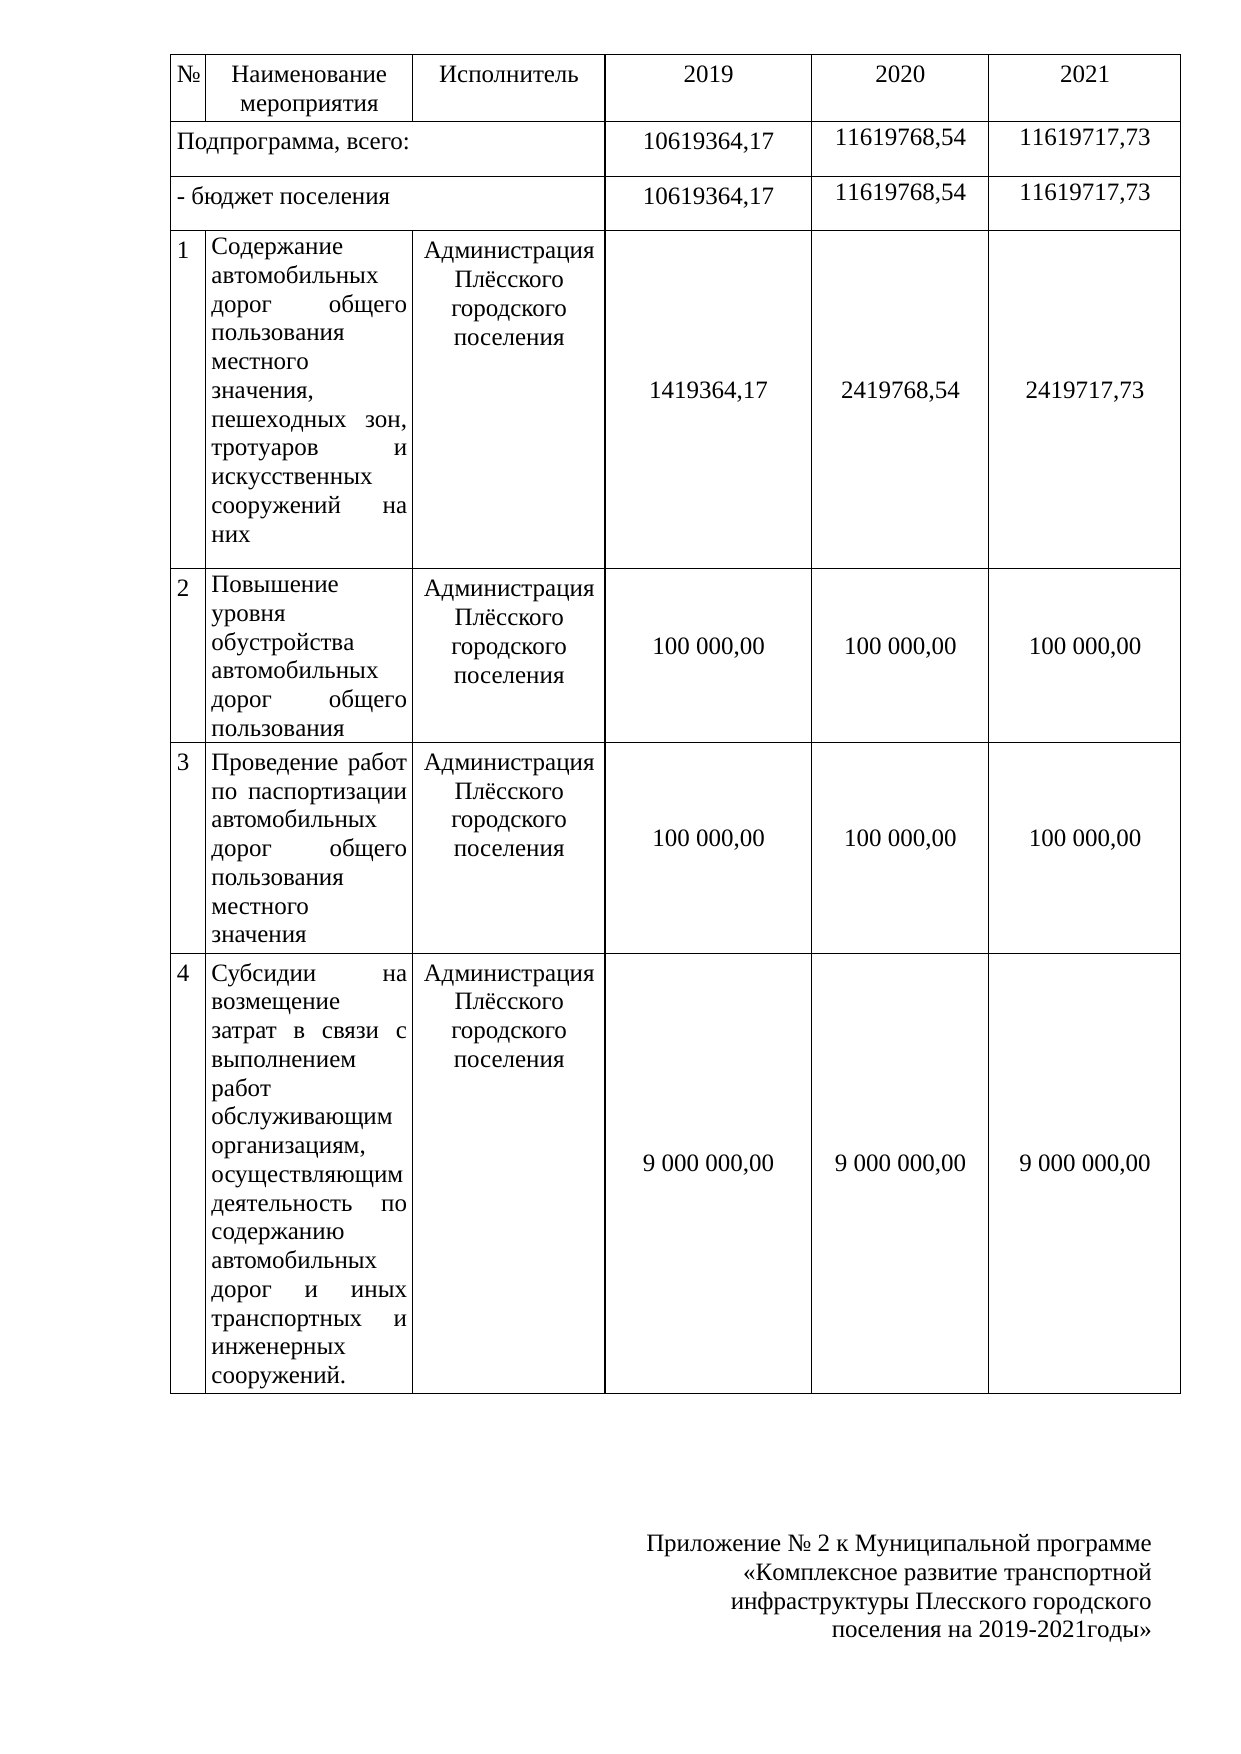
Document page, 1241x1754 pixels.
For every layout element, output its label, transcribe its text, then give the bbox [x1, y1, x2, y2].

table_cell 10619364,17 [606, 177, 811, 230]
table_cell Администрация Плёсского городского поселения [413, 231, 604, 568]
text Приложение № 2 к Муниципальной программе [177, 1528, 1152, 1557]
table_cell Администрация Плёсского городского поселения [413, 954, 604, 1393]
table_cell Администрация Плёсского городского поселения [413, 569, 604, 742]
table_cell 9 000 000,00 [606, 954, 811, 1393]
text «Комплексное развитие транспортной [177, 1557, 1152, 1586]
table_cell 100 000,00 [606, 743, 811, 952]
table_cell 2 [171, 569, 205, 742]
table_cell Содержание автомобильных дорог общего пользования местного значения, пешеходных зон, тротуаров и искусственных сооружений на них [206, 231, 412, 568]
table_header Исполнитель [413, 55, 604, 121]
table_cell 9 000 000,00 [812, 954, 988, 1393]
table_header 2019 [606, 55, 811, 121]
table_cell 2419768,54 [812, 231, 988, 568]
table_cell 1 [171, 231, 205, 568]
table_cell 11619717,73 [989, 177, 1180, 230]
table_header № [171, 55, 205, 121]
table_cell - бюджет поселения [171, 177, 604, 230]
table_cell Повышение уровня обустройства автомобильных дорог общего пользования [206, 569, 412, 742]
table_cell 10619364,17 [606, 122, 811, 176]
table_cell Проведение работ по паспортизации автомобильных дорог общего пользования местного значения [206, 743, 412, 952]
table_cell 100 000,00 [812, 569, 988, 742]
table_cell 2419717,73 [989, 231, 1180, 568]
table_cell 9 000 000,00 [989, 954, 1180, 1393]
table_cell 100 000,00 [606, 569, 811, 742]
text поселения на 2019-2021годы» [177, 1614, 1152, 1643]
table_cell 100 000,00 [812, 743, 988, 952]
table_cell 1419364,17 [606, 231, 811, 568]
table_cell 100 000,00 [989, 569, 1180, 742]
table_header 2020 [812, 55, 988, 121]
table_cell 11619768,54 [812, 122, 988, 176]
table_cell Администрация Плёсского городского поселения [413, 743, 604, 952]
table_header Наименование мероприятия [206, 55, 412, 121]
table_cell 4 [171, 954, 205, 1393]
text инфраструктуры Плесского городского [177, 1586, 1152, 1614]
table_cell Субсидии на возмещение затрат в связи с выполнением работ обслуживающим организациям, осуществляющим деятельность по содержанию автомобильных дорог и иных транспортных и инженерных сооружений. [206, 954, 412, 1393]
table_cell 3 [171, 743, 205, 952]
table_cell 100 000,00 [989, 743, 1180, 952]
table_cell 11619768,54 [812, 177, 988, 230]
table_cell Подпрограмма, всего: [171, 122, 604, 176]
table_header 2021 [989, 55, 1180, 121]
table_cell 11619717,73 [989, 122, 1180, 176]
